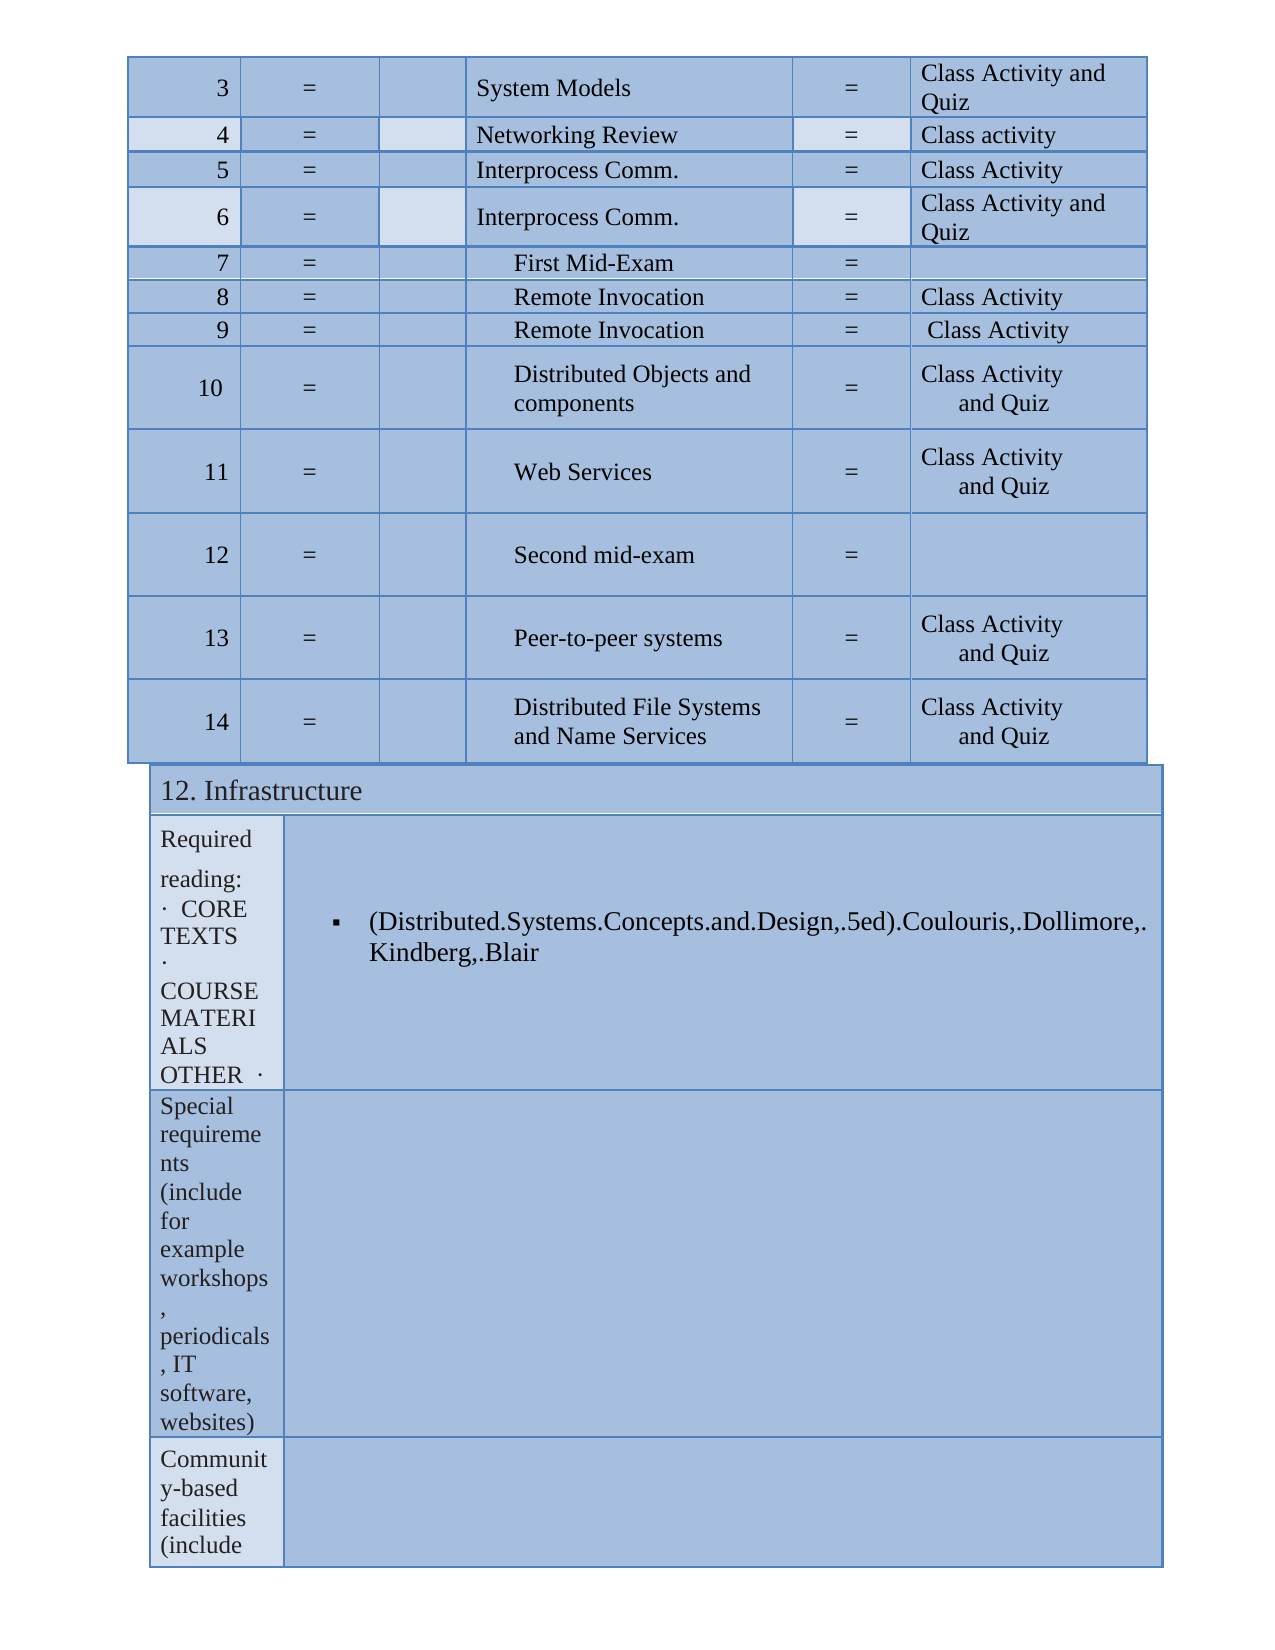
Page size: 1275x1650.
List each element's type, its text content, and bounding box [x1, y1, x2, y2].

table_cell [380, 347, 465, 428]
table_cell = [241, 314, 379, 345]
table_cell = [794, 118, 910, 150]
table_cell = [242, 188, 378, 245]
table_cell [380, 680, 465, 762]
table_cell [380, 58, 465, 116]
table_cell [380, 314, 465, 345]
table_cell [380, 430, 465, 512]
table_cell Distributed File Systems and Name Services [467, 680, 792, 762]
table_cell [380, 153, 465, 186]
table_cell = [241, 347, 379, 428]
table_cell 9 [129, 314, 240, 345]
table_cell = [793, 680, 910, 762]
table_cell = [241, 281, 379, 312]
table_cell [380, 248, 465, 278]
table_cell 13 [129, 597, 240, 678]
table_cell = [793, 281, 910, 312]
table_cell Class Activity [911, 153, 1146, 186]
table_cell Second mid-exam [467, 514, 792, 595]
table_cell = [241, 597, 379, 678]
table_cell = [794, 188, 910, 245]
table_cell = [793, 314, 910, 345]
table_cell 8 [129, 281, 240, 312]
table_cell = [793, 430, 910, 512]
table_cell 6 [129, 188, 240, 245]
table_cell = [241, 58, 379, 116]
table_cell 12 [129, 514, 240, 595]
table_cell Remote Invocation [467, 281, 792, 312]
table_cell 14 [129, 680, 240, 762]
table_cell = [241, 430, 379, 512]
table_cell 11 [129, 430, 240, 512]
table_cell = [793, 153, 910, 186]
table_cell = [241, 514, 379, 595]
table_cell = [793, 248, 910, 278]
table_cell = [793, 597, 910, 678]
table_cell Special requirements (include for example workshops, periodicals, IT software, websites) [151, 1091, 283, 1436]
table_cell [380, 514, 465, 595]
table_cell 10 [129, 347, 240, 428]
table_cell = [242, 118, 378, 150]
table_cell (Distributed.Systems.Concepts.and.Design,.5ed).Coulouris,.Dollimore,.Kindberg,.Blair [285, 816, 1161, 1089]
table_cell Distributed Objects and components [467, 347, 792, 428]
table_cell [151, 1438, 283, 1566]
table_cell Class Activity and Quiz [912, 188, 1146, 245]
table_cell 4 [129, 118, 240, 150]
table_cell = [793, 514, 910, 595]
table_cell [380, 188, 465, 245]
table_cell Interprocess Comm. [467, 188, 792, 245]
table_cell [380, 281, 465, 312]
table_cell 3 [129, 58, 240, 116]
table_cell Peer-to-peer systems [467, 597, 792, 678]
table_cell [380, 118, 465, 150]
table_cell System Models [467, 58, 792, 116]
table_cell Class Activity and Quiz [911, 596, 1146, 678]
table_cell Web Services [467, 430, 792, 512]
table_cell = [241, 248, 379, 278]
table_cell Interprocess Comm. [467, 153, 792, 186]
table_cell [911, 58, 1146, 116]
table_cell = [793, 347, 910, 428]
table_cell = [241, 680, 379, 762]
table_cell Remote Invocation [467, 314, 792, 345]
table_cell Networking Review [467, 118, 792, 150]
table_cell Class Activity and Quiz [911, 679, 1146, 762]
table_cell = [793, 58, 910, 116]
table_cell Class Activity [911, 280, 1146, 312]
table_cell [911, 513, 1146, 595]
table_header 12. Infrastructure [151, 766, 1161, 813]
table_cell [285, 1091, 1161, 1436]
table_cell 7 [129, 248, 240, 278]
table_cell Class activity [912, 118, 1146, 150]
table_cell [911, 248, 1146, 278]
table_cell Class Activity [911, 313, 1146, 345]
table_cell First Mid-Exam [467, 248, 792, 278]
table_cell [285, 1438, 1161, 1566]
table_cell Class Activity and Quiz [911, 429, 1146, 512]
table_cell Required reading: · CORE TEXTS · COURSE MATERIALS · OTHER [151, 816, 283, 1089]
table_cell Class Activity and Quiz [911, 346, 1146, 428]
table_cell 5 [129, 153, 240, 186]
table_cell = [241, 153, 379, 186]
table_cell [380, 597, 465, 678]
